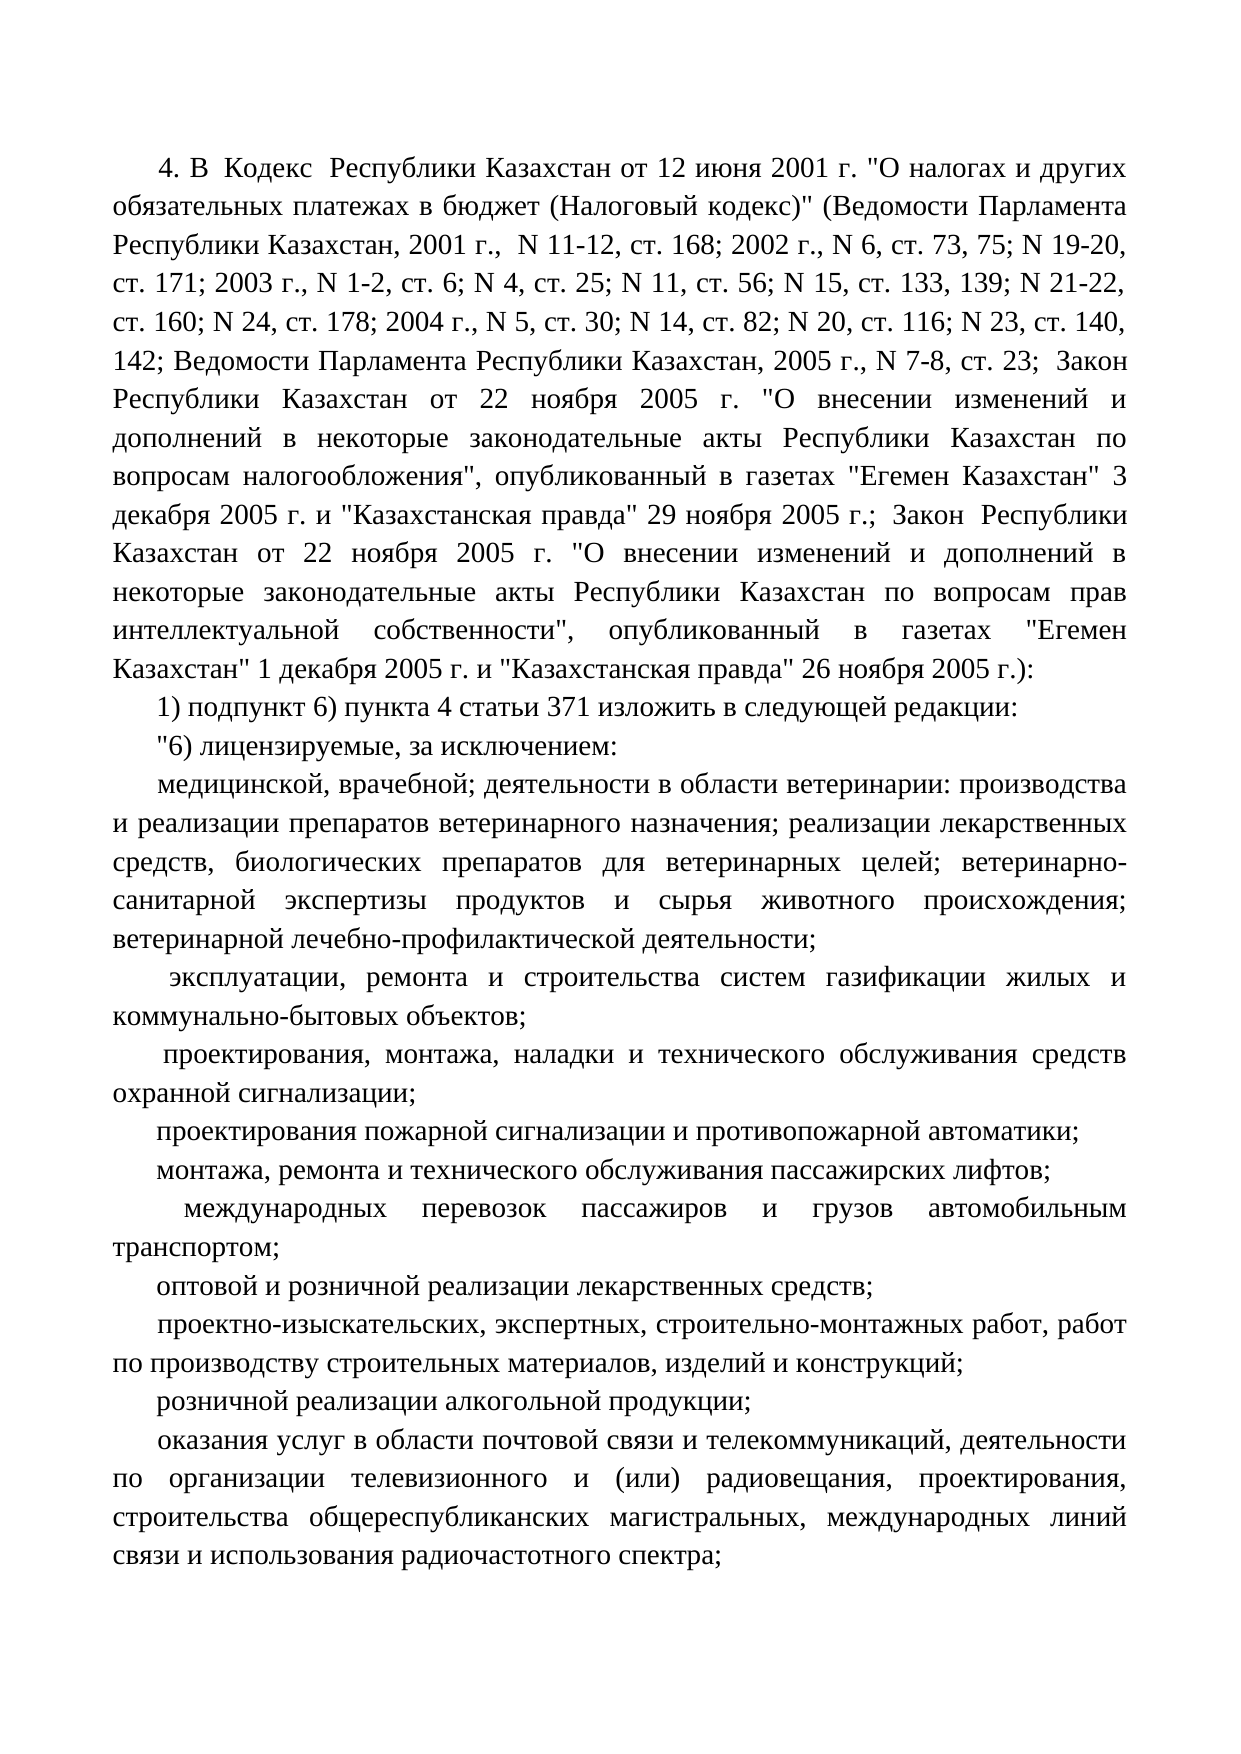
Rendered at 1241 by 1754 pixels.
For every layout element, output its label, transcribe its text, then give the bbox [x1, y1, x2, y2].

text проектирования, монтажа, наладки и технического обслуживания средств охранной сигнализации; [112, 1036, 1128, 1108]
text международных перевозок пассажиров и грузов автомобильным транспортом; [112, 1191, 1128, 1263]
text 1) подпункт 6) пункта 4 статьи 371 изложить в следующей редакции: [112, 689, 1128, 723]
text эксплуатации, ремонта и строительства систем газификации жилых и коммунально-бытовых объектов; [112, 959, 1128, 1031]
text "6) лицензируемые, за исключением: [112, 728, 1128, 762]
text монтажа, ремонта и технического обслуживания пассажирских лифтов; [112, 1152, 1128, 1186]
text 4. В Кодекс Республики Казахстан от 12 июня 2001 г. "О налогах и других обязательных платежах в бюджет (Налоговый кодекс)" (Ведомости Парламента Республики Казахстан, 2001 г., N 11-12, ст. 168; 2002 г., N 6, ст. 73, 75; N 19-20, ст. 171; 2003 г., N 1-2, ст. 6; N 4, ст. 25; N 11, ст. 56; N 15, ст. 133, 139; N 21-22, ст. 160; N 24, ст. 178; 2004 г., N 5, ст. 30; N 14, ст. 82; N 20, ст. 116; N 23, ст. 140, 142; Ведомости Парламента Республики Казахстан, 2005 г., N 7-8, ст. 23; Закон Республики Казахстан от 22 ноября 2005 г. "О внесении изменений и дополнений в некоторые законодательные акты Республики Казахстан по вопросам налогообложения", опубликованный в газетах "Егемен Казахстан" 3 декабря 2005 г. и "Казахстанская правда" 29 ноября 2005 г.; Закон Республики Казахстан от 22 ноября 2005 г. "О внесении изменений и дополнений в некоторые законодательные акты Республики Казахстан по вопросам прав интеллектуальной собственности", опубликованный в газетах "Егемен Казахстан" 1 декабря 2005 г. и "Казахстанская правда" 26 ноября 2005 г.): [112, 150, 1128, 684]
text медицинской, врачебной; деятельности в области ветеринарии: производства и реализации препаратов ветеринарного назначения; реализации лекарственных средств, биологических препаратов для ветеринарных целей; ветеринарно-санитарной экспертизы продуктов и сырья животного происхождения; ветеринарной лечебно-профилактической деятельности; [112, 767, 1128, 954]
text оказания услуг в области почтовой связи и телекоммуникаций, деятельности по организации телевизионного и (или) радиовещания, проектирования, строительства общереспубликанских магистральных, международных линий связи и использования радиочастотного спектра; [112, 1422, 1128, 1571]
text проектно-изыскательских, экспертных, строительно-монтажных работ, работ по производству строительных материалов, изделий и конструкций; [112, 1306, 1128, 1378]
text оптовой и розничной реализации лекарственных средств; [112, 1268, 1128, 1301]
text розничной реализации алкогольной продукции; [112, 1383, 1128, 1417]
text проектирования пожарной сигнализации и противопожарной автоматики; [112, 1113, 1128, 1147]
